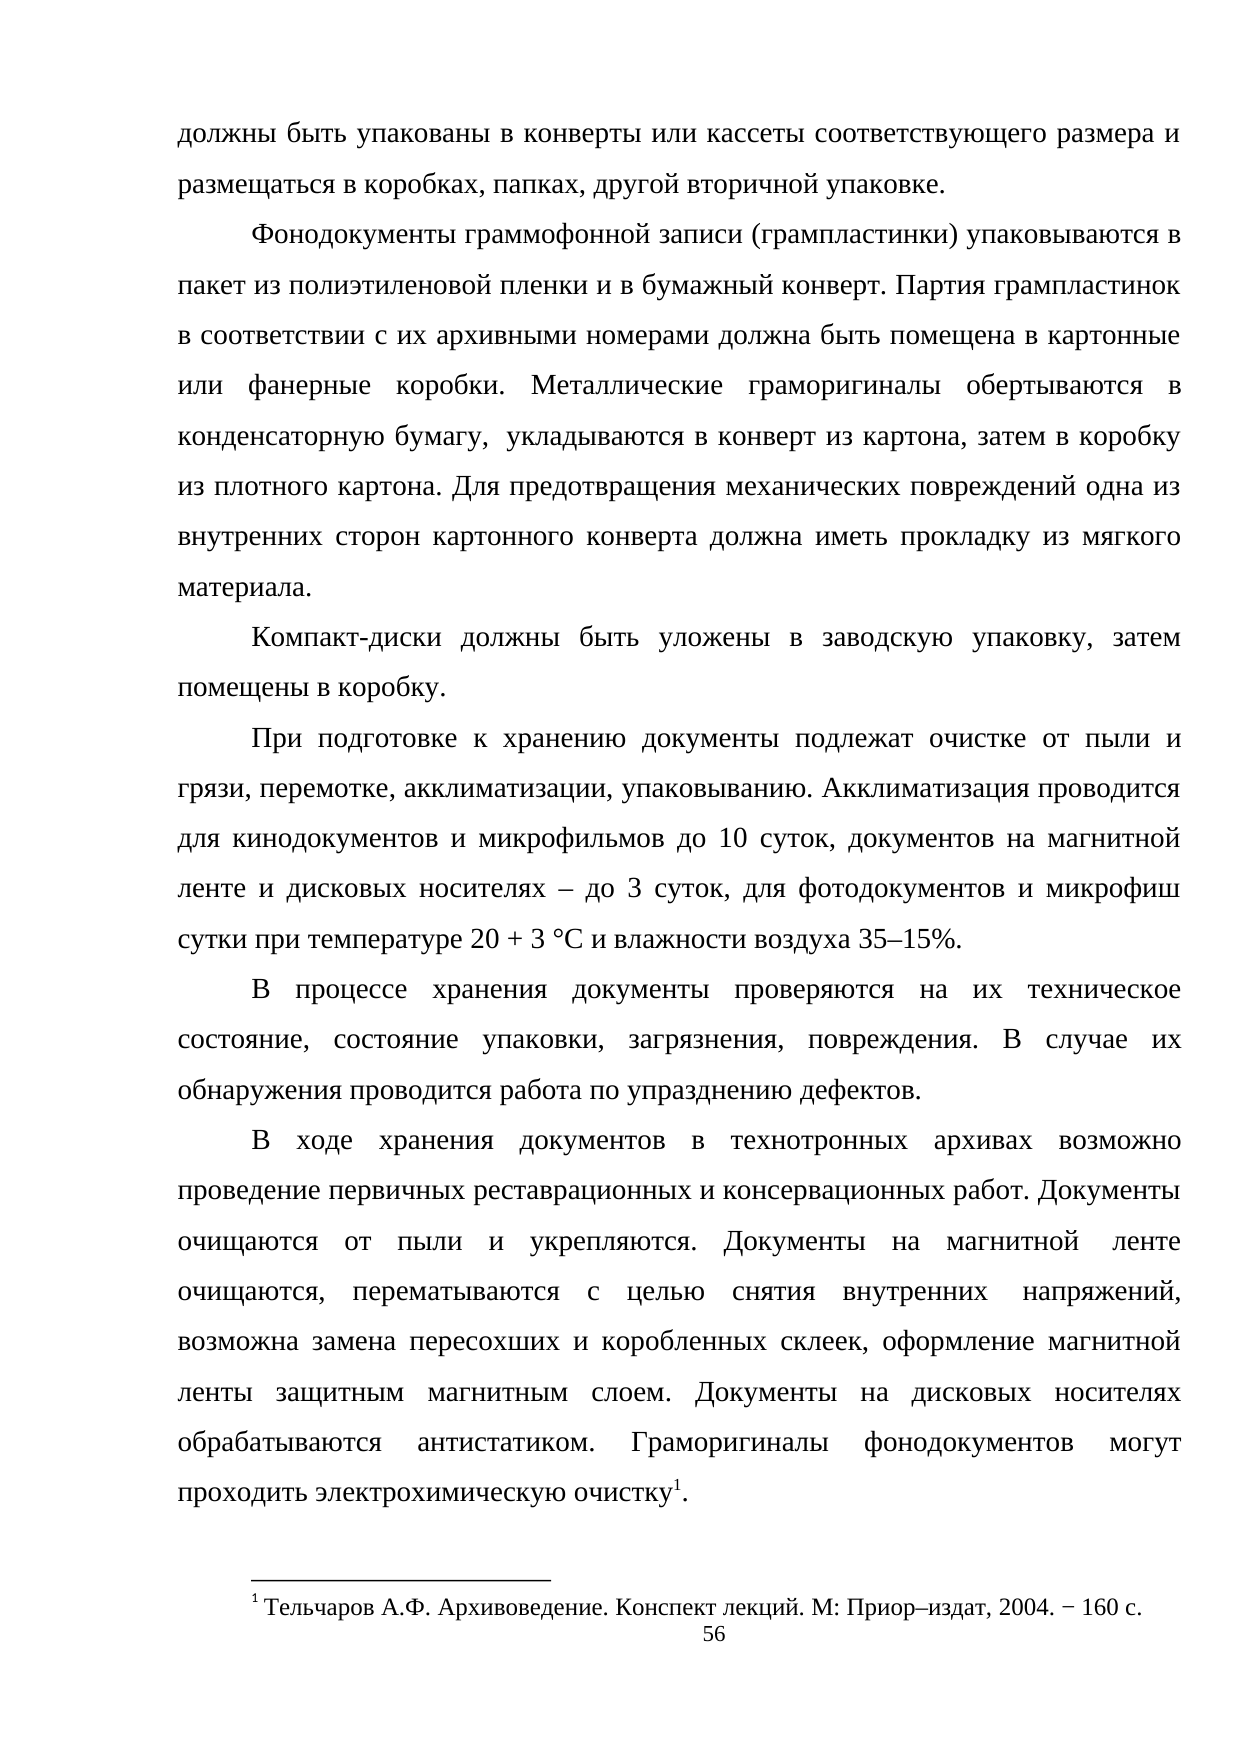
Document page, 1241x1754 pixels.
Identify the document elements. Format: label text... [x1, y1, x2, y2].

text должны быть упакованы в конверты или кассеты соответствующего размера и размещаться в коробках, папках, другой вторичной упаковке. [177, 115, 1181, 199]
text 1 Тельчаров А.Ф. Архивоведение. Конспект лекций. М: Приор–издат, 2004. − 160 с. [251, 1590, 1196, 1621]
text Фонодокументы граммофонной записи (грампластинки) упаковываются в пакет из полиэтиленовой пленки и в бумажный конверт. Партия грампластинок в соответствии с их архивными номерами должна быть помещена в картонные или фанерные коробки. Металлические граморигиналы обертываются в конденсаторную бумагу, укладываются в конверт из картона, затем в коробку из плотного картона. Для предотвращения механических повреждений одна из внутренних сторон картонного конверта должна иметь прокладку из мягкого материала. [177, 217, 1182, 602]
text При подготовке к хранению документы подлежат очистке от пыли и грязи, перемотке, акклиматизации, упаковыванию. Акклиматизация проводится для кинодокументов и микрофильмов до 10 суток, документов на магнитной ленте и дисковых носителях – до 3 суток, для фотодокументов и микрофиш сутки при температуре 20 + 3 °С и влажности воздуха 35–15%. [177, 720, 1181, 954]
text В ходе хранения документов в технотронных архивах возможно проведение первичных реставрационных и консервационных работ. Документы очищаются от пыли и укрепляются. Документы на магнитной ленте очищаются, перематываются с целью снятия внутренних напряжений, возможна замена пересохших и коробленных склеек, оформление магнитной ленты защитным магнитным слоем. Документы на дисковых носителях обрабатываются антистатиком. Граморигиналы фонодокументов могут проходить электрохимическую очистку1. [177, 1122, 1181, 1508]
text Компакт-диски должны быть уложены в заводскую упаковку, затем помещены в коробку. [177, 619, 1181, 703]
text В процессе хранения документы проверяются на их техническое состояние, состояние упаковки, загрязнения, повреждения. В случае их обнаружения проводится работа по упразднению дефектов. [177, 971, 1181, 1105]
